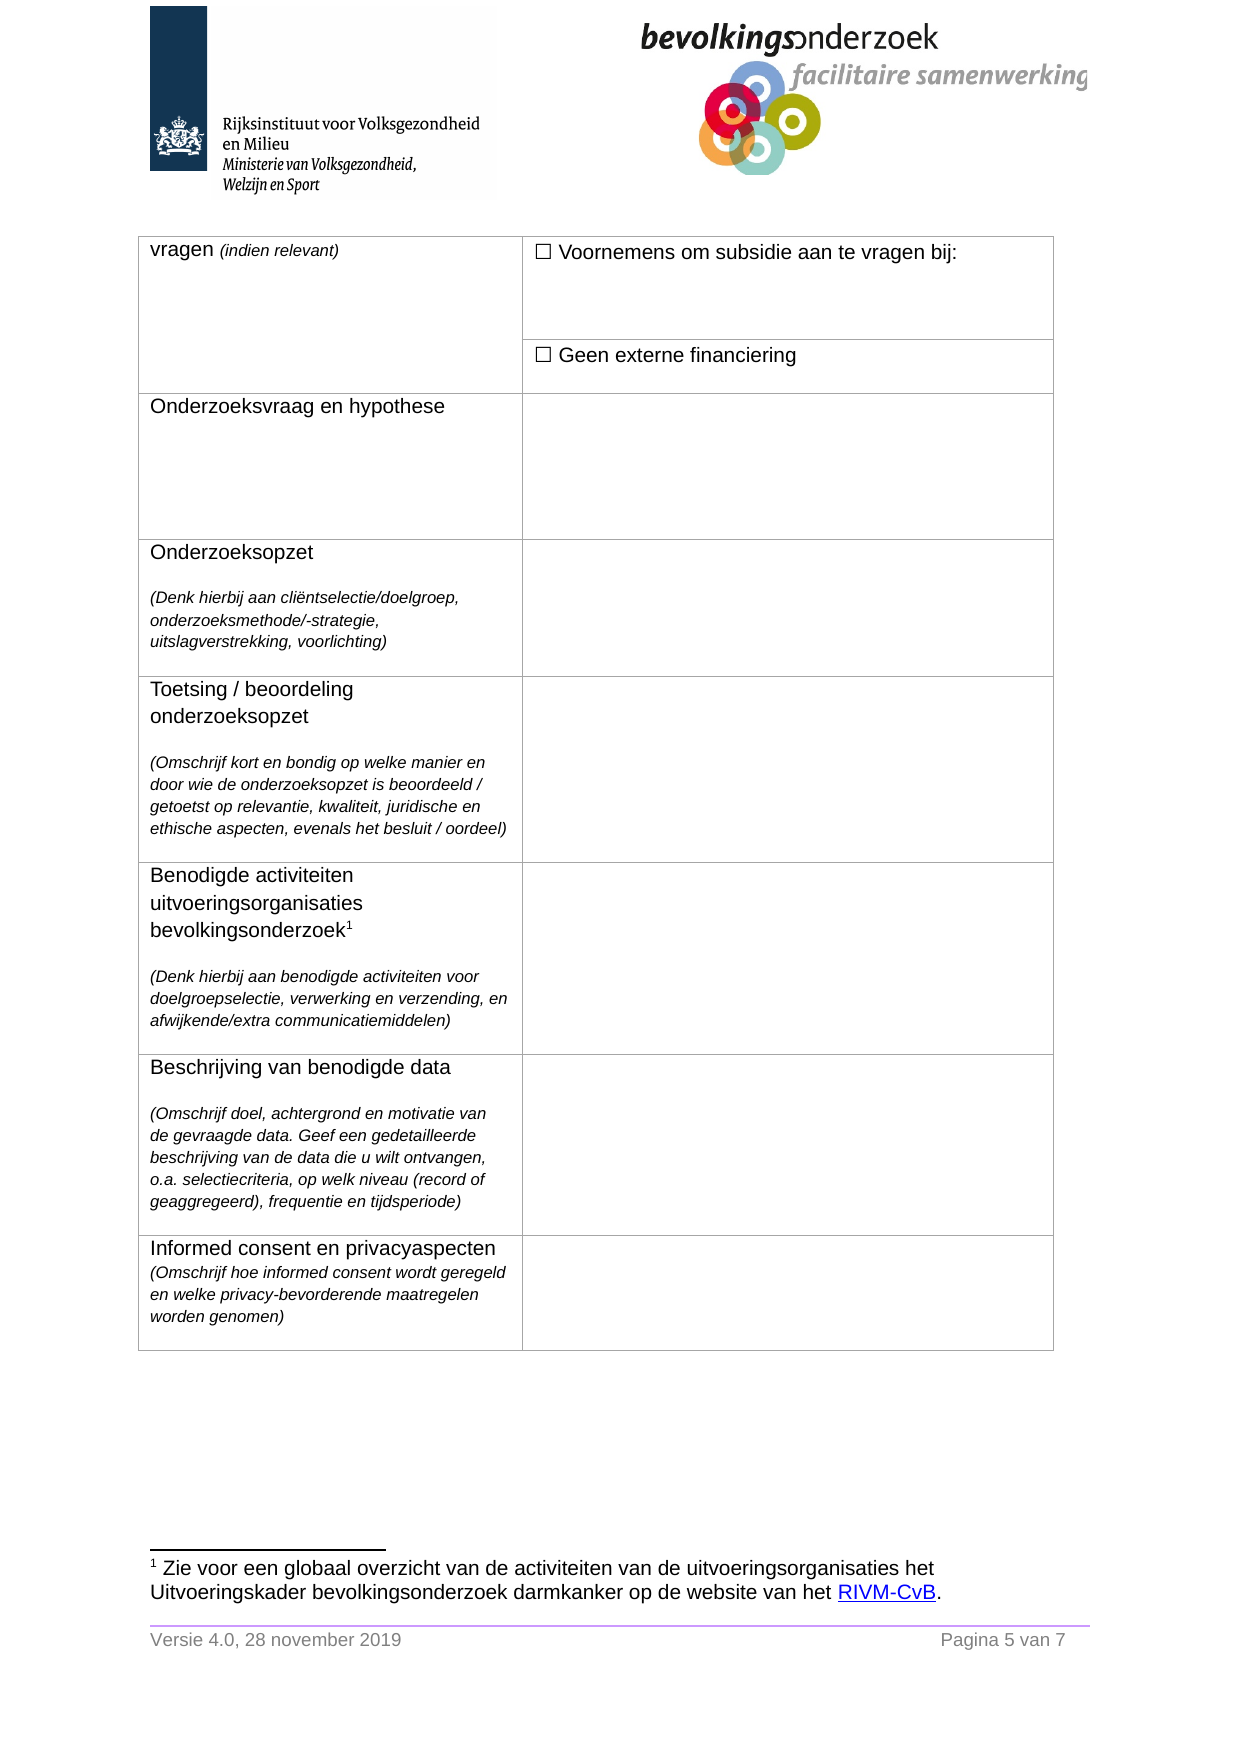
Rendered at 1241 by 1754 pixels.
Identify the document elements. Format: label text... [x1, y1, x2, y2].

table_cell [523, 394, 1053, 539]
table_cell Toetsing / beoordeling onderzoeksopzet (Omschrijf kort en bondig op welke manier en door wie de onderzoeksopzet is beoordeeld / getoetst op relevantie, kwaliteit, juridische en ethische aspecten, evenals het besluit / oordeel) [139, 677, 522, 862]
table_cell Onderzoeksopzet (Denk hierbij aan cliëntselectie/doelgroep, onderzoeksmethode/-strategie, uitslagverstrekking, voorlichting) [139, 540, 522, 676]
picture [640, 23, 1087, 174]
picture [150, 6, 208, 171]
table_cell [523, 677, 1053, 862]
table_cell Geen externe financiering [523, 340, 1053, 393]
picture [211, 6, 497, 200]
table_cell [523, 1236, 1053, 1350]
table_cell [523, 863, 1053, 1054]
table_cell Benodigde activiteiten uitvoeringsorganisaties bevolkingsonderzoek (Denk hierbij aan benodigde activiteiten voor doelgroepselectie, verwerking en verzending, en afwijkende/extra communicatiemiddelen) [139, 863, 522, 1054]
table_cell Beschrijving van benodigde data (Omschrijf doel, achtergrond en motivatie van de gevraagde data. Geef een gedetailleerde beschrijving van de data die u wilt ontvangen, o.a. selectiecriteria, op welk niveau (record of geaggregeerd), frequentie en tijdsperiode) [139, 1055, 522, 1235]
table_cell Onderzoeksvraag en hypothese [139, 394, 522, 539]
table_cell Informed consent en privacyaspecten (Omschrijf hoe informed consent wordt geregeld en welke privacy-bevorderende maatregelen worden genomen) [139, 1236, 522, 1350]
table_cell ☐ Voornemens om subsidie aan te vragen bij: [523, 237, 1053, 339]
table_cell [523, 540, 1053, 676]
table_cell Toegekende subsidie onderzoek of voornemens om subsidie aan te vragen (indien relevant) [139, 237, 522, 393]
table_cell [523, 1055, 1053, 1235]
